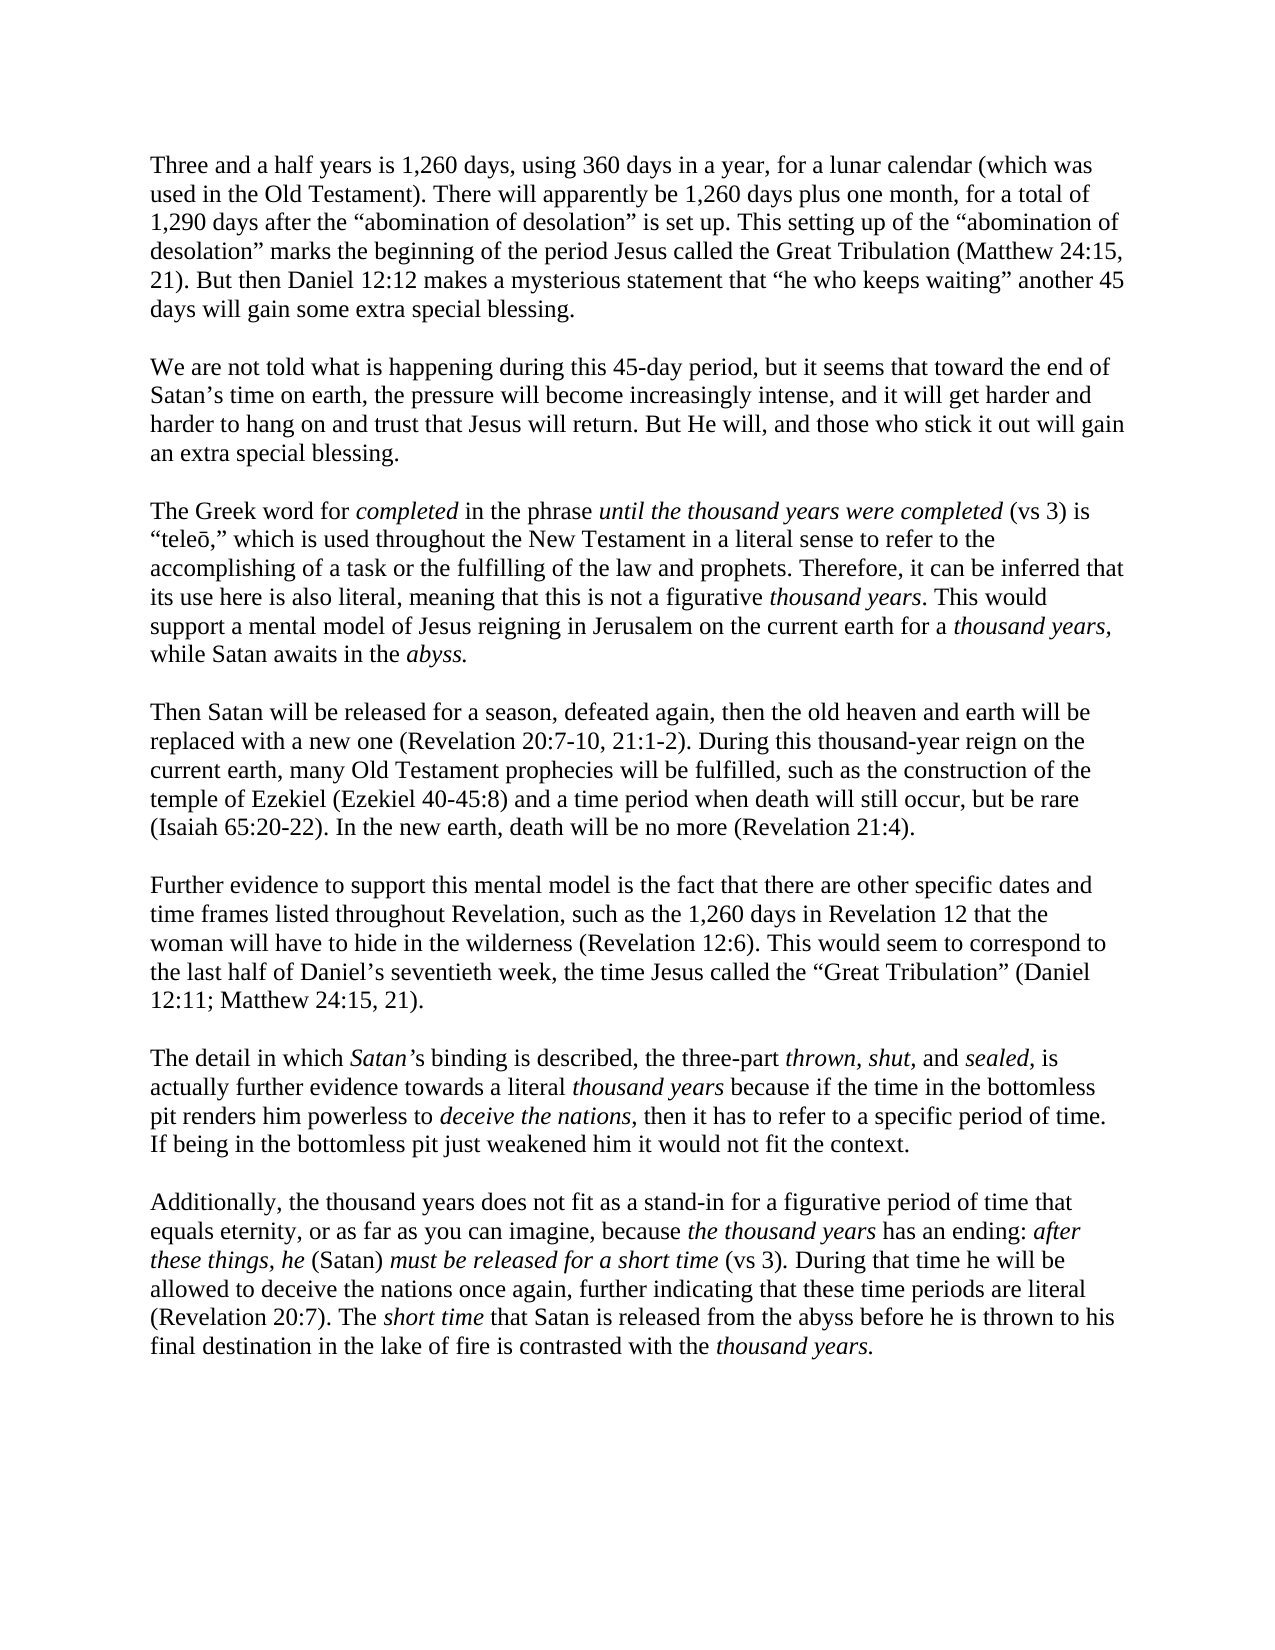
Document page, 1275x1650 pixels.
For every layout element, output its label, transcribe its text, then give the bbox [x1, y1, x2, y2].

text We are not told what is happening during this 45-day period, but it seems that toward the end of Satan’s time on earth, the pressure will become increasingly intense, and it will get harder and harder to hang on and trust that Jesus will return. But He will, and those who stick it out will gain an extra special blessing. [150, 352, 1125, 467]
text Additionally, the thousand years does not fit as a stand-in for a figurative period of time that equals eternity, or as far as you can imagine, because the thousand years has an ending: after these things, he (Satan) must be released for a short time (vs 3). During that time he will be allowed to deceive the nations once again, further indicating that these time periods are literal (Revelation 20:7). The short time that Satan is released from the abyss before he is thrown to his final destination in the lake of fire is contrasted with the thousand years. [150, 1187, 1125, 1360]
text Three and a half years is 1,260 days, using 360 days in a year, for a lunar calendar (which was used in the Old Testament). There will apparently be 1,260 days plus one month, for a total of 1,290 days after the “abomination of desolation” is set up. This setting up of the “abomination of desolation” marks the beginning of the period Jesus called the Great Tribulation (Matthew 24:15, 21). But then Daniel 12:12 makes a mysterious statement that “he who keeps waiting” another 45 days will gain some extra special blessing. [150, 150, 1125, 322]
text The detail in which Satan’s binding is described, the three-part thrown, shut, and sealed, is actually further evidence towards a literal thousand years because if the time in the bottomless pit renders him powerless to deceive the nations, then it has to refer to a specific period of time. If being in the bottomless pit just weakened him it would not fit the context. [150, 1043, 1125, 1158]
text Then Satan will be released for a season, defeated again, then the old heaven and earth will be replaced with a new one (Revelation 20:7-10, 21:1-2). During this thousand-year reign on the current earth, many Old Testament prophecies will be fulfilled, such as the construction of the temple of Ezekiel (Ezekiel 40-45:8) and a time period when death will still occur, but be rare (Isaiah 65:20-22). In the new earth, death will be no more (Revelation 21:4). [150, 697, 1125, 841]
text Further evidence to support this mental model is the fact that there are other specific dates and time frames listed throughout Revelation, such as the 1,260 days in Revelation 12 that the woman will have to hide in the wilderness (Revelation 12:6). This would seem to correspond to the last half of Daniel’s seventieth week, the time Jesus called the “Great Tribulation” (Daniel 12:11; Matthew 24:15, 21). [150, 870, 1125, 1014]
text The Greek word for completed in the phrase until the thousand years were completed (vs 3) is “teleō,” which is used throughout the New Testament in a literal sense to refer to the accomplishing of a task or the fulfilling of the law and prophets. Therefore, it can be inferred that its use here is also literal, meaning that this is not a figurative thousand years. This would support a mental model of Jesus reigning in Jerusalem on the current earth for a thousand years, while Satan awaits in the abyss. [150, 496, 1125, 668]
